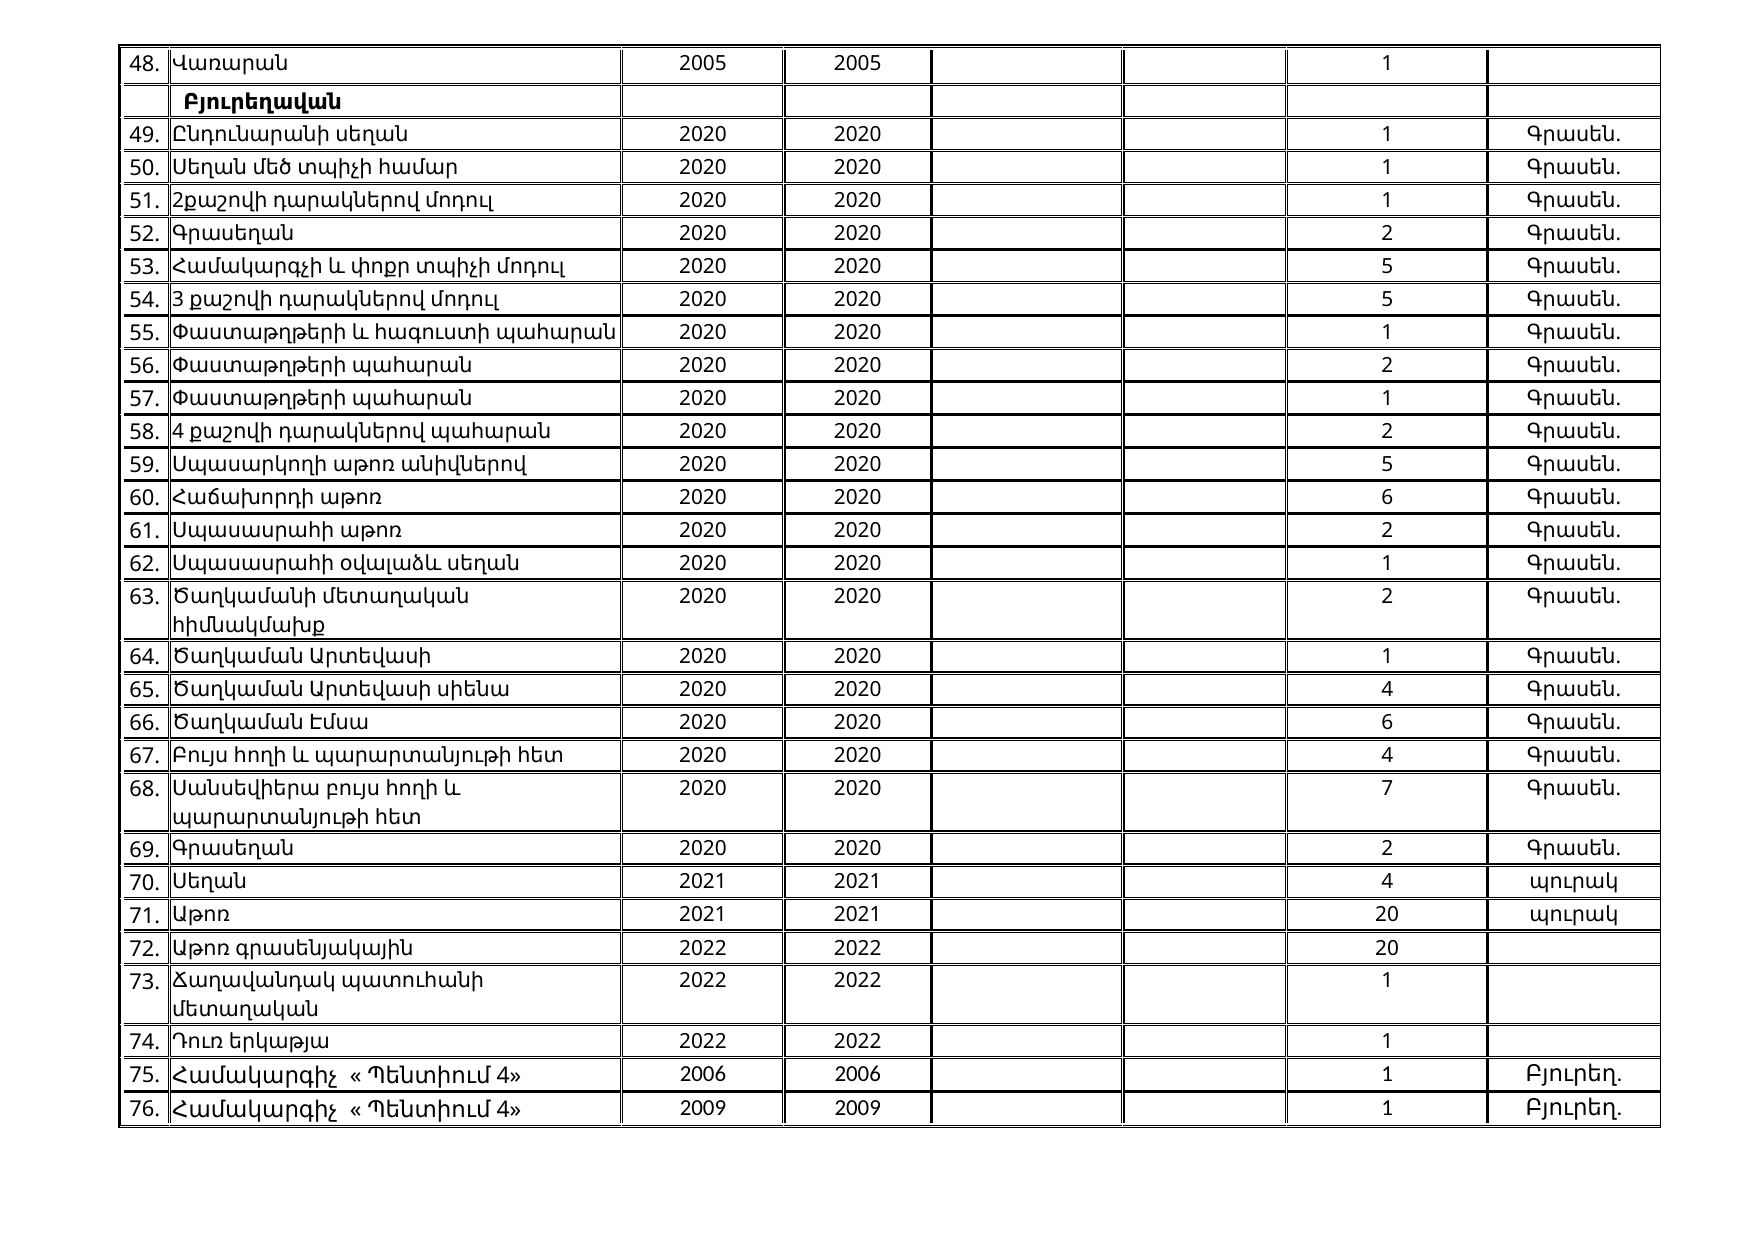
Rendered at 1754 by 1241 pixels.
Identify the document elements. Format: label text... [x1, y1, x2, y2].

table_cell Գրասեն. [1489, 218, 1660, 248]
table_cell [933, 449, 1121, 479]
table_cell Գրասեն. [1489, 284, 1660, 314]
table_cell 74. [121, 1023, 168, 1056]
table_cell 2020 [623, 185, 782, 215]
table_cell Գրասեն. [1489, 482, 1660, 512]
table_cell [1125, 708, 1285, 737]
table_cell [1125, 933, 1285, 962]
table_cell [1125, 774, 1285, 830]
table_cell Բույս հողի և պարարտանյութի հետ [171, 741, 620, 770]
table_cell [1123, 48, 1286, 83]
table_cell 55. [121, 314, 168, 347]
table_cell 61. [121, 512, 168, 545]
table_cell 1 [1286, 48, 1487, 83]
table_cell 2020 [623, 284, 782, 314]
table_cell 1 [1288, 152, 1486, 182]
table_cell 2020 [786, 416, 930, 446]
table_cell [933, 774, 1121, 830]
table_cell 2020 [786, 515, 930, 545]
table_cell [1125, 675, 1285, 704]
table_cell Գրասեն. [1489, 383, 1660, 413]
table_cell [933, 548, 1121, 578]
table_cell [786, 86, 930, 116]
table_cell [933, 218, 1121, 248]
table_cell Աթոռ [171, 900, 620, 929]
table_cell 70. [121, 863, 168, 896]
table_cell 2009 [621, 1090, 784, 1124]
table_cell 2022 [786, 933, 930, 962]
table_cell 2020 [623, 416, 782, 446]
table_cell 57. [121, 380, 168, 413]
table_cell 1 [1288, 642, 1486, 671]
table_cell [933, 933, 1121, 962]
table_cell [933, 86, 1121, 116]
table_cell Ծաղկաման Արտեվասի [171, 642, 620, 671]
table_cell [1125, 416, 1285, 446]
table_cell 2020 [786, 675, 930, 704]
table_cell 1 [1288, 185, 1486, 215]
table_cell [1125, 548, 1285, 578]
table_cell [933, 741, 1121, 770]
table_cell 2020 [623, 548, 782, 578]
table_cell 2020 [786, 449, 930, 479]
table_cell 2022 [623, 1026, 782, 1056]
table_cell [1489, 86, 1660, 116]
table_cell 67. [121, 737, 168, 770]
table_cell [1125, 152, 1285, 182]
table_cell 2020 [786, 548, 930, 578]
table_cell Բյուրեղավան [171, 86, 620, 116]
table_cell 48. [121, 48, 169, 83]
table_cell [1125, 1059, 1285, 1090]
table_cell 2020 [623, 251, 782, 281]
table_cell 49. [120, 116, 169, 149]
table_cell 2022 [786, 1026, 930, 1056]
table_cell Համակարգչի և փոքր տպիչի մոդուլ [171, 251, 620, 281]
table_cell 54. [120, 281, 169, 314]
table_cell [170, 1093, 621, 1124]
table_cell 6 [1288, 482, 1486, 512]
table_cell 2022 [623, 933, 782, 962]
table_cell [1487, 48, 1660, 83]
table_cell 1 [1286, 1093, 1487, 1124]
table_cell 5 [1288, 251, 1486, 281]
table_cell 4 [1288, 675, 1486, 704]
table_cell [1125, 218, 1285, 248]
table_cell Սեղան մեծ տպիչի համար [171, 152, 620, 182]
table_cell 2020 [786, 152, 930, 182]
table_cell Գրասեն. [1489, 741, 1660, 770]
table_cell 53. [120, 248, 168, 281]
table_cell 73. [121, 963, 168, 1022]
table_cell 2020 [623, 449, 782, 479]
table_cell 2020 [786, 582, 930, 638]
table_cell 2020 [786, 350, 930, 380]
table_cell 2020 [786, 774, 930, 830]
table_cell Գրասեն. [1489, 774, 1660, 830]
table_cell 20 [1288, 900, 1486, 929]
table_cell Դուռ երկաթյա [171, 1026, 620, 1056]
table_cell 2 [1288, 416, 1486, 446]
table_cell 2020 [623, 582, 782, 638]
table_cell 2020 [786, 317, 930, 347]
table_cell 75. [120, 1056, 169, 1090]
table_cell [1125, 515, 1285, 545]
table_cell 2006 [786, 1059, 930, 1090]
table_cell 2020 [623, 774, 782, 830]
table_cell 2020 [623, 515, 782, 545]
table_cell 2020 [786, 708, 930, 737]
table_cell [933, 119, 1121, 149]
table_cell 3 քաշովի դարակներով մոդուլ [171, 284, 620, 314]
table_cell 2020 [623, 383, 782, 413]
table_cell 7 [1288, 774, 1486, 830]
table_cell 20 [1288, 933, 1486, 962]
table_cell Սպասասրահի օվալաձև սեղան [171, 548, 620, 578]
table_cell Սպասասրահի աթոռ [171, 515, 620, 545]
table_cell 68. [121, 770, 168, 830]
table_cell [933, 482, 1121, 512]
table_cell [933, 515, 1121, 545]
table_cell 2020 [786, 251, 930, 281]
table_cell Գրասեն. [1489, 317, 1660, 347]
table_cell 50. [120, 149, 169, 182]
table_cell [933, 867, 1121, 896]
table_cell Ծաղկամանի մետաղական հիմնակմախք [171, 582, 620, 638]
table_cell Բյուրեղ. [1487, 1093, 1660, 1124]
table_cell Գրասեն. [1489, 548, 1660, 578]
table_cell Համակարգիչ « Պենտիում 4» [171, 1059, 620, 1090]
table_cell Հաճախորդի աթոռ [171, 482, 620, 512]
table_cell 2020 [623, 741, 782, 770]
table_cell 2005 [784, 48, 931, 83]
table_cell 2 [1288, 218, 1486, 248]
table_cell 69. [121, 830, 168, 863]
table_cell 1 [1288, 1059, 1486, 1090]
table_cell [1125, 867, 1285, 896]
table_cell Վառարան [170, 48, 621, 83]
table_cell [933, 1059, 1121, 1090]
table_cell 60. [121, 479, 168, 512]
table_cell Աթոռ գրասենյակային [171, 933, 620, 962]
table_cell [1125, 966, 1285, 1022]
table_cell [1125, 284, 1285, 314]
table_cell 2020 [623, 119, 782, 149]
table_cell Գրասեն. [1489, 119, 1660, 149]
table_cell Գրասեն. [1489, 185, 1660, 215]
table_cell Սեղան [171, 867, 620, 896]
table_cell Գրասեն. [1489, 251, 1660, 281]
table_cell [933, 284, 1121, 314]
table_cell 2020 [786, 218, 930, 248]
table_cell 2 [1288, 834, 1486, 863]
table_cell Գրասեղան [171, 834, 620, 863]
table_cell 2020 [786, 482, 930, 512]
table_cell [1123, 1093, 1286, 1124]
table_cell 2 [1288, 350, 1486, 380]
table_cell [623, 86, 782, 116]
table_cell 2020 [786, 642, 930, 671]
table_cell Ծաղկաման Արտեվասի սիենա [171, 675, 620, 704]
table_cell [933, 251, 1121, 281]
table_cell [1125, 741, 1285, 770]
table_cell [931, 46, 1123, 83]
table_cell Ընդունարանի սեղան [171, 119, 620, 149]
table_cell 2021 [623, 900, 782, 929]
table_cell [933, 383, 1121, 413]
table_cell [1489, 933, 1660, 962]
table_cell 71. [121, 896, 168, 929]
table_cell Սանսեվիերա բույս հողի և պարարտանյութի հետ [171, 774, 620, 830]
table_cell 2020 [623, 675, 782, 704]
table_cell [1125, 642, 1285, 671]
table_cell 2006 [623, 1059, 782, 1090]
table_cell 2020 [623, 708, 782, 737]
table_cell [933, 708, 1121, 737]
table_cell [1125, 317, 1285, 347]
table_cell [933, 416, 1121, 446]
table_cell Գրասեն. [1489, 515, 1660, 545]
table_cell Գրասեն. [1489, 416, 1660, 446]
table_cell 64. [121, 638, 168, 671]
table_cell 2020 [786, 119, 930, 149]
table_cell [933, 834, 1121, 863]
table_cell 2020 [786, 834, 930, 863]
table_cell Փաստաթղթերի և հագուստի պահարան [171, 317, 620, 347]
table_cell 2 [1288, 582, 1486, 638]
table_cell Փաստաթղթերի պահարան [171, 350, 620, 380]
table_cell 1 [1288, 383, 1486, 413]
table_cell [1125, 449, 1285, 479]
table_cell [933, 185, 1121, 215]
table_cell 66. [121, 704, 168, 737]
table_cell [933, 152, 1121, 182]
table_cell 2022 [623, 966, 782, 1022]
table_cell 1 [1288, 317, 1486, 347]
table_cell 56. [120, 347, 169, 380]
table_cell Գրասեղան [171, 218, 620, 248]
table_cell 2021 [786, 900, 930, 929]
table_cell Ծաղկաման Էմսա [171, 708, 620, 737]
table_cell [1125, 482, 1285, 512]
table_cell 65. [121, 671, 168, 704]
table_cell Սպասարկողի աթոռ անիվներով [171, 449, 620, 479]
table_cell [1125, 119, 1285, 149]
table_cell [1125, 582, 1285, 638]
table_cell պուրակ [1489, 900, 1660, 929]
table_cell [1125, 350, 1285, 380]
table_cell [120, 83, 169, 116]
table_cell Գրասեն. [1489, 675, 1660, 704]
table_cell Գրասեն. [1489, 708, 1660, 737]
table_cell [931, 1090, 1123, 1124]
table_cell 2020 [786, 185, 930, 215]
table_cell 62. [121, 545, 168, 578]
table_cell 1 [1288, 1026, 1486, 1056]
table_cell 76. [121, 1090, 169, 1124]
table_cell 2005 [621, 46, 784, 83]
table_cell 72. [121, 929, 168, 962]
table_cell [933, 1026, 1121, 1056]
table_cell 2քաշովի դարակներով մոդուլ [171, 185, 620, 215]
table_cell 2020 [623, 642, 782, 671]
table_cell [933, 317, 1121, 347]
table_cell Գրասեն. [1489, 449, 1660, 479]
table_cell Գրասեն. [1489, 642, 1660, 671]
table_cell 2020 [786, 383, 930, 413]
table_cell 2020 [786, 284, 930, 314]
table_cell [1125, 251, 1285, 281]
table_cell [1125, 900, 1285, 929]
table_cell 2020 [623, 350, 782, 380]
table_cell 2020 [623, 482, 782, 512]
table_cell 2020 [623, 152, 782, 182]
table_cell 2020 [623, 834, 782, 863]
table_cell Գրասեն. [1489, 152, 1660, 182]
table_cell Փաստաթղթերի պահարան [171, 383, 620, 413]
table_cell 4 քաշովի դարակներով պահարան [171, 416, 620, 446]
table_cell 2021 [786, 867, 930, 896]
table_cell Բյուրեղ. [1489, 1059, 1660, 1090]
table_cell [1489, 966, 1660, 1022]
table_cell Ճաղավանդակ պատուհանի մետաղական [171, 966, 620, 1022]
table_cell [933, 966, 1121, 1022]
table_cell Գրասեն. [1489, 582, 1660, 638]
table_cell 2021 [623, 867, 782, 896]
table_cell 1 [1288, 548, 1486, 578]
table_cell [933, 582, 1121, 638]
table_cell [1125, 185, 1285, 215]
table_cell [933, 675, 1121, 704]
table_cell 59. [121, 446, 168, 479]
table_cell [1125, 834, 1285, 863]
table_cell 2020 [623, 317, 782, 347]
table_cell [933, 350, 1121, 380]
table_cell 1 [1288, 966, 1486, 1022]
table_cell 2022 [786, 966, 930, 1022]
table_cell 5 [1288, 449, 1486, 479]
table_cell 1 [1288, 119, 1486, 149]
table_cell պուրակ [1489, 867, 1660, 896]
table_cell 51. [120, 182, 169, 215]
table_cell 2020 [623, 218, 782, 248]
table_cell 58. [120, 413, 168, 446]
table_cell [1125, 1026, 1285, 1056]
table_cell 5 [1288, 284, 1486, 314]
table_cell [1125, 86, 1285, 116]
table_cell [1288, 86, 1486, 116]
table_cell Գրասեն. [1489, 834, 1660, 863]
table_cell 2 [1288, 515, 1486, 545]
table_cell [933, 642, 1121, 671]
table_cell Գրասեն. [1489, 350, 1660, 380]
table_cell 2009 [784, 1093, 931, 1124]
table_cell 63. [121, 578, 168, 638]
table_cell [1125, 383, 1285, 413]
table_cell 2020 [786, 741, 930, 770]
table_cell 4 [1288, 741, 1486, 770]
table_cell 6 [1288, 708, 1486, 737]
table_cell 52. [120, 215, 169, 248]
table_cell [933, 900, 1121, 929]
table_cell 4 [1288, 867, 1486, 896]
table_cell [1489, 1026, 1660, 1056]
